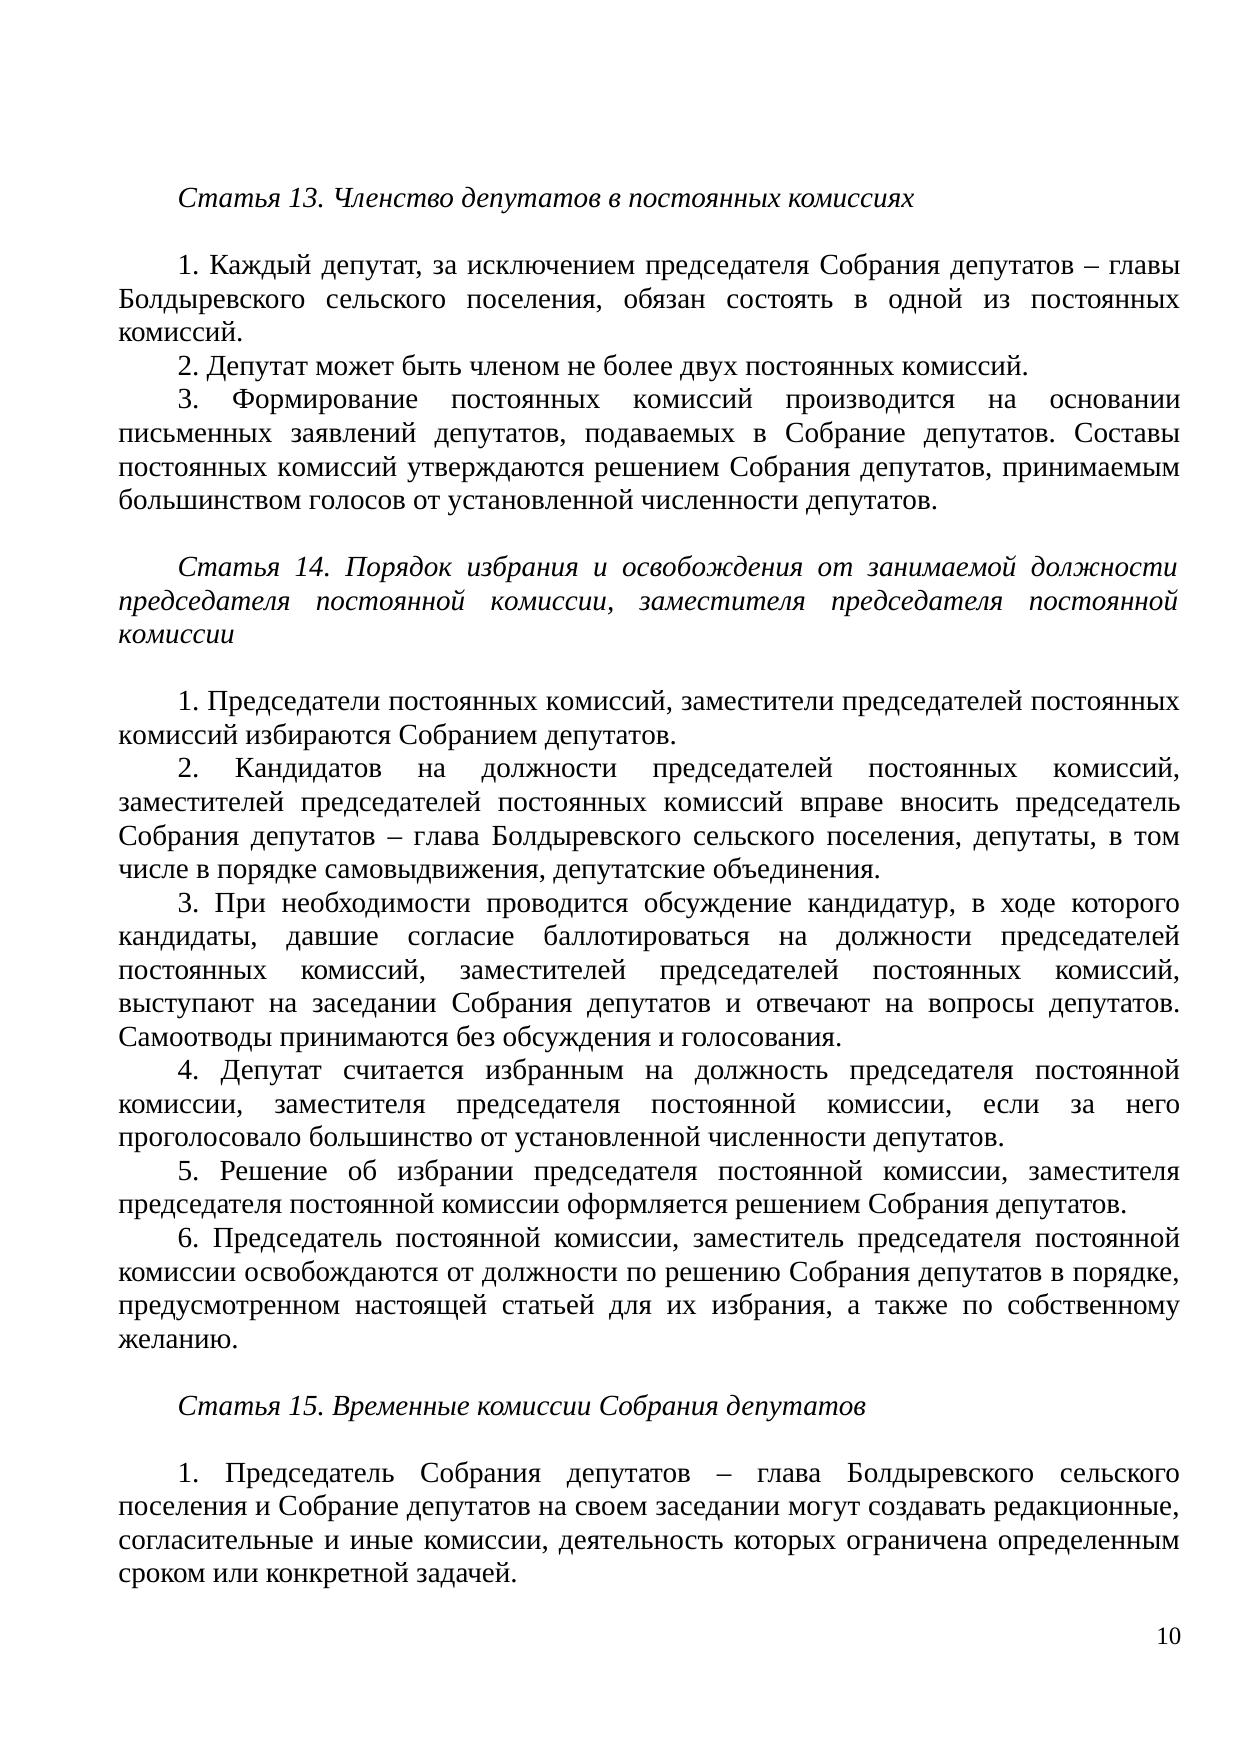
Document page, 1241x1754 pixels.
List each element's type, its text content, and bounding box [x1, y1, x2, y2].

text 1. Председатель Собрания депутатов – глава Болдыревского сельского поселения и Собрание депутатов на своем заседании могут создавать редакционные, согласительные и иные комиссии, деятельность которых ограничена определенным сроком или конкретной задачей. [118, 1455, 1181, 1589]
subtitle Статья 13. Членство депутатов в постоянных комиссиях [118, 180, 1181, 214]
text Статья 14. Порядок избрания и освобождения от занимаемой должности председателя постоянной комиссии, заместителя председателя постоянной комиссии [118, 549, 1181, 650]
text 1. Каждый депутат, за исключением председателя Собрания депутатов – главы Болдыревского сельского поселения, обязан состоять в одной из постоянных комиссий. [118, 247, 1181, 348]
text 3. Формирование постоянных комиссий производится на основании письменных заявлений депутатов, подаваемых в Собрание депутатов. Составы постоянных комиссий утверждаются решением Собрания депутатов, принимаемым большинством голосов от установленной численности депутатов. [118, 382, 1181, 516]
text 3. При необходимости проводится обсуждение кандидатур, в ходе которого кандидаты, давшие согласие баллотироваться на должности председателей постоянных комиссий, заместителей председателей постоянных комиссий, выступают на заседании Собрания депутатов и отвечают на вопросы депутатов. Самоотводы принимаются без обсуждения и голосования. [118, 885, 1181, 1052]
text 5. Решение об избрании председателя постоянной комиссии, заместителя председателя постоянной комиссии оформляется решением Собрания депутатов. [118, 1153, 1181, 1220]
text 2. Депутат может быть членом не более двух постоянных комиссий. [118, 348, 1181, 382]
text 4. Депутат считается избранным на должность председателя постоянной комиссии, заместителя председателя постоянной комиссии, если за него проголосовало большинство от установленной численности депутатов. [118, 1052, 1181, 1153]
text 1. Председатели постоянных комиссий, заместители председателей постоянных комиссий избираются Собранием депутатов. [118, 683, 1181, 751]
text 6. Председатель постоянной комиссии, заместитель председателя постоянной комиссии освобождаются от должности по решению Собрания депутатов в порядке, предусмотренном настоящей статьей для их избрания, а также по собственному желанию. [118, 1220, 1181, 1354]
text Статья 15. Временные комиссии Собрания депутатов [118, 1388, 1181, 1421]
text 2. Кандидатов на должности председателей постоянных комиссий, заместителей председателей постоянных комиссий вправе вносить председатель Собрания депутатов – глава Болдыревского сельского поселения, депутаты, в том числе в порядке самовыдвижения, депутатские объединения. [118, 751, 1181, 885]
